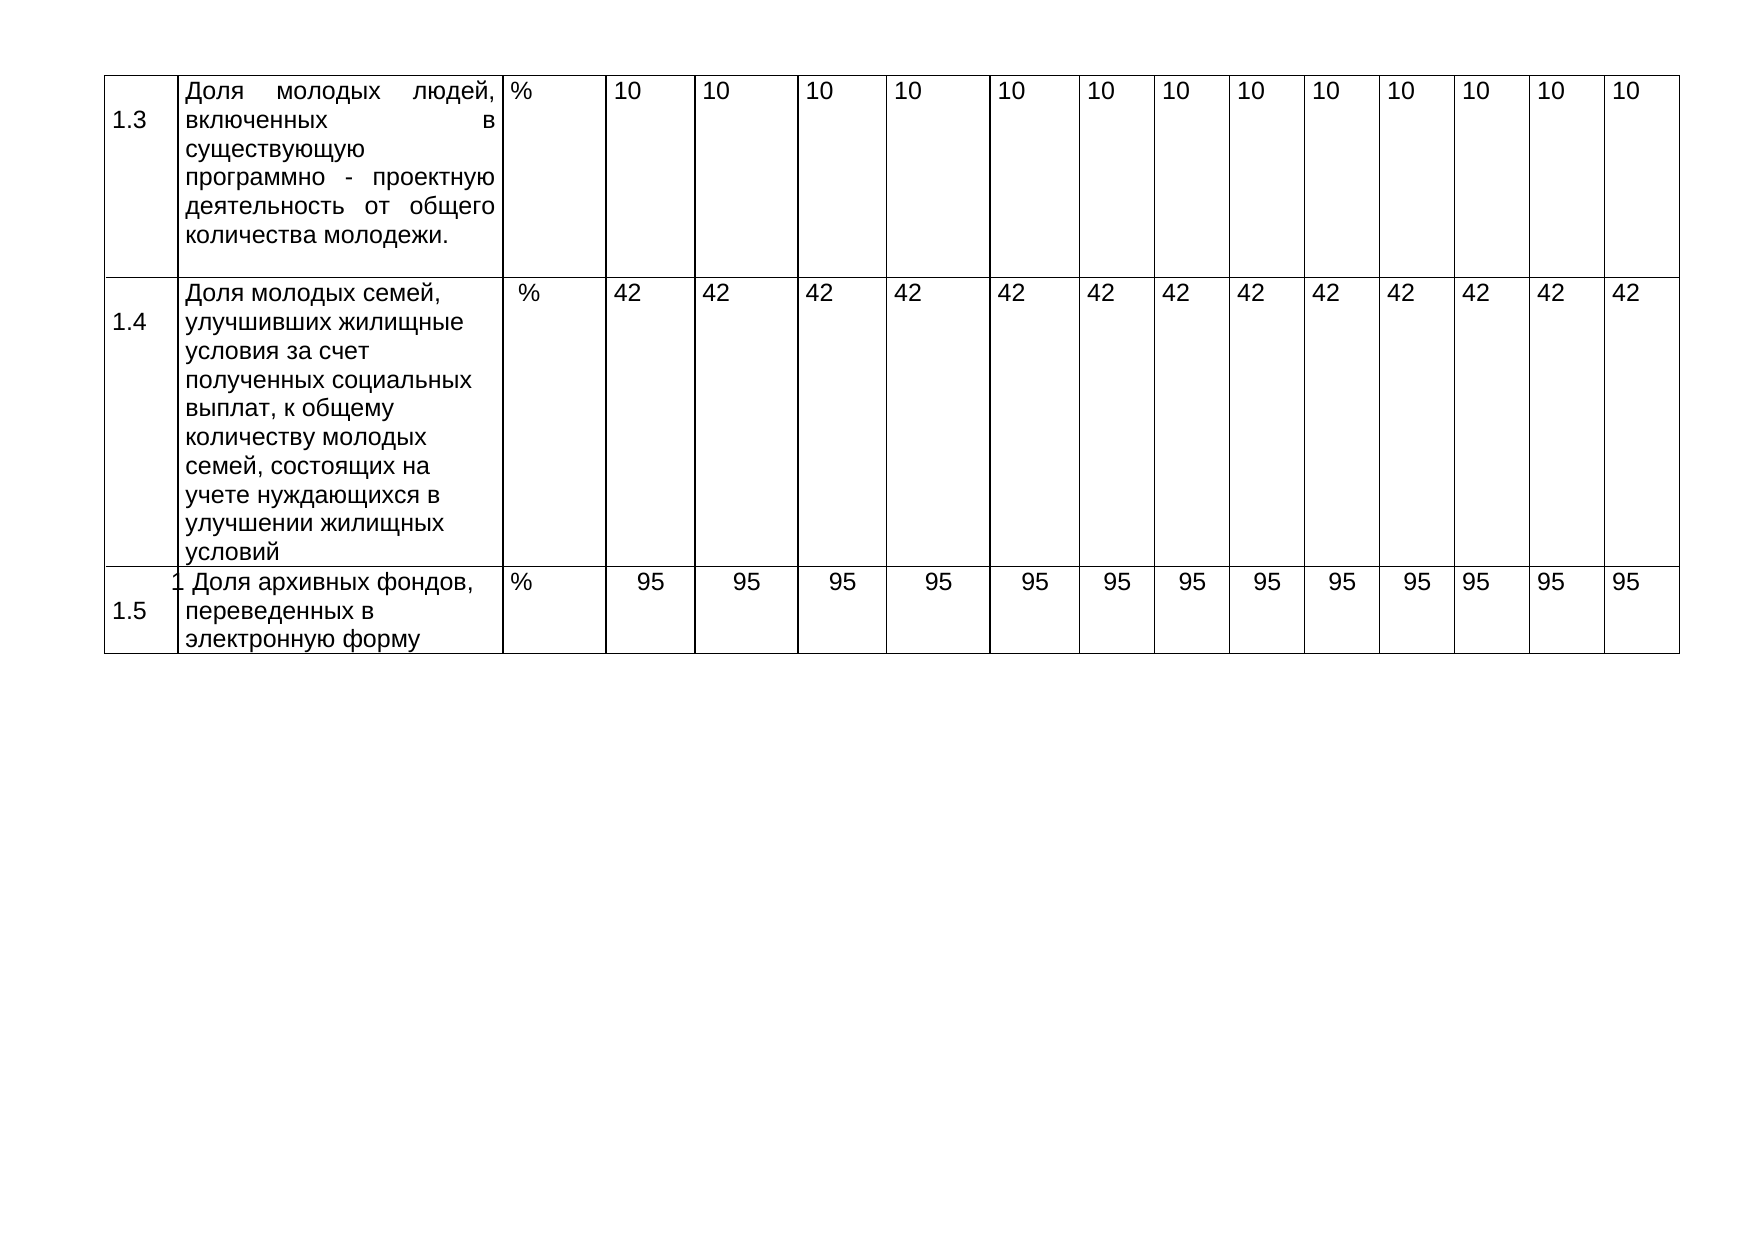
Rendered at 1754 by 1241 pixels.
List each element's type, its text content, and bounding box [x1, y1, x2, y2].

table_cell Доля молодых семей, улучшивших жилищные условия за счет полученных социальных выплат, к общему количеству молодых семей, состоящих на учете нуждающихся в улучшении жилищных условий [179, 278, 502, 566]
table_cell 10 [1155, 76, 1229, 277]
table_cell 95 [1380, 567, 1454, 653]
table_cell Доля молодых людей, включенных в существующую программно - проектную деятельность от общего количества молодежи. [179, 76, 502, 277]
table_cell 42 [991, 278, 1079, 566]
table_cell 10 [1305, 76, 1379, 277]
table_cell 95 [1605, 567, 1679, 653]
table_cell 42 [1080, 278, 1154, 566]
table_cell 10 [607, 76, 694, 277]
table_cell 95 [799, 567, 886, 653]
table_cell 42 [1530, 278, 1604, 566]
table_cell 42 [696, 278, 797, 566]
table_cell 95 [1230, 567, 1304, 653]
table_cell 42 [799, 278, 886, 566]
table_cell 42 [1230, 278, 1304, 566]
table_cell 10 [1530, 76, 1604, 277]
table_cell 10 [799, 76, 886, 277]
table_cell Доля архивных фондов, переведенных в электронную форму [179, 567, 502, 653]
table_cell 42 [887, 278, 989, 566]
table_cell 95 [1455, 567, 1529, 653]
table_cell 10 [696, 76, 797, 277]
table_cell 10 [887, 76, 989, 277]
table_cell 95 [1155, 567, 1229, 653]
table_cell 95 [1530, 567, 1604, 653]
table_cell 42 [1155, 278, 1229, 566]
table_cell 10 [1605, 76, 1679, 277]
table_cell 95 [887, 567, 989, 653]
table_cell 1.4 [105, 278, 177, 566]
table_cell 95 [607, 567, 694, 653]
table_cell 42 [1605, 278, 1679, 566]
table_cell % [504, 567, 605, 653]
table_cell 10 [1080, 76, 1154, 277]
table_cell % [504, 278, 605, 566]
table_cell 1.3 [105, 76, 177, 277]
table_cell 95 [696, 567, 797, 653]
table_cell 95 [1305, 567, 1379, 653]
table_cell 95 [1080, 567, 1154, 653]
table_cell 10 [991, 76, 1079, 277]
table_cell 42 [1305, 278, 1379, 566]
table_cell 42 [607, 278, 694, 566]
table_cell 42 [1380, 278, 1454, 566]
table_cell 10 [1230, 76, 1304, 277]
table_cell 42 [1455, 278, 1529, 566]
table_cell % [504, 76, 605, 277]
table_cell 11.5 [105, 567, 177, 653]
table_cell 10 [1380, 76, 1454, 277]
table_cell 10 [1455, 76, 1529, 277]
table_cell 95 [991, 567, 1079, 653]
